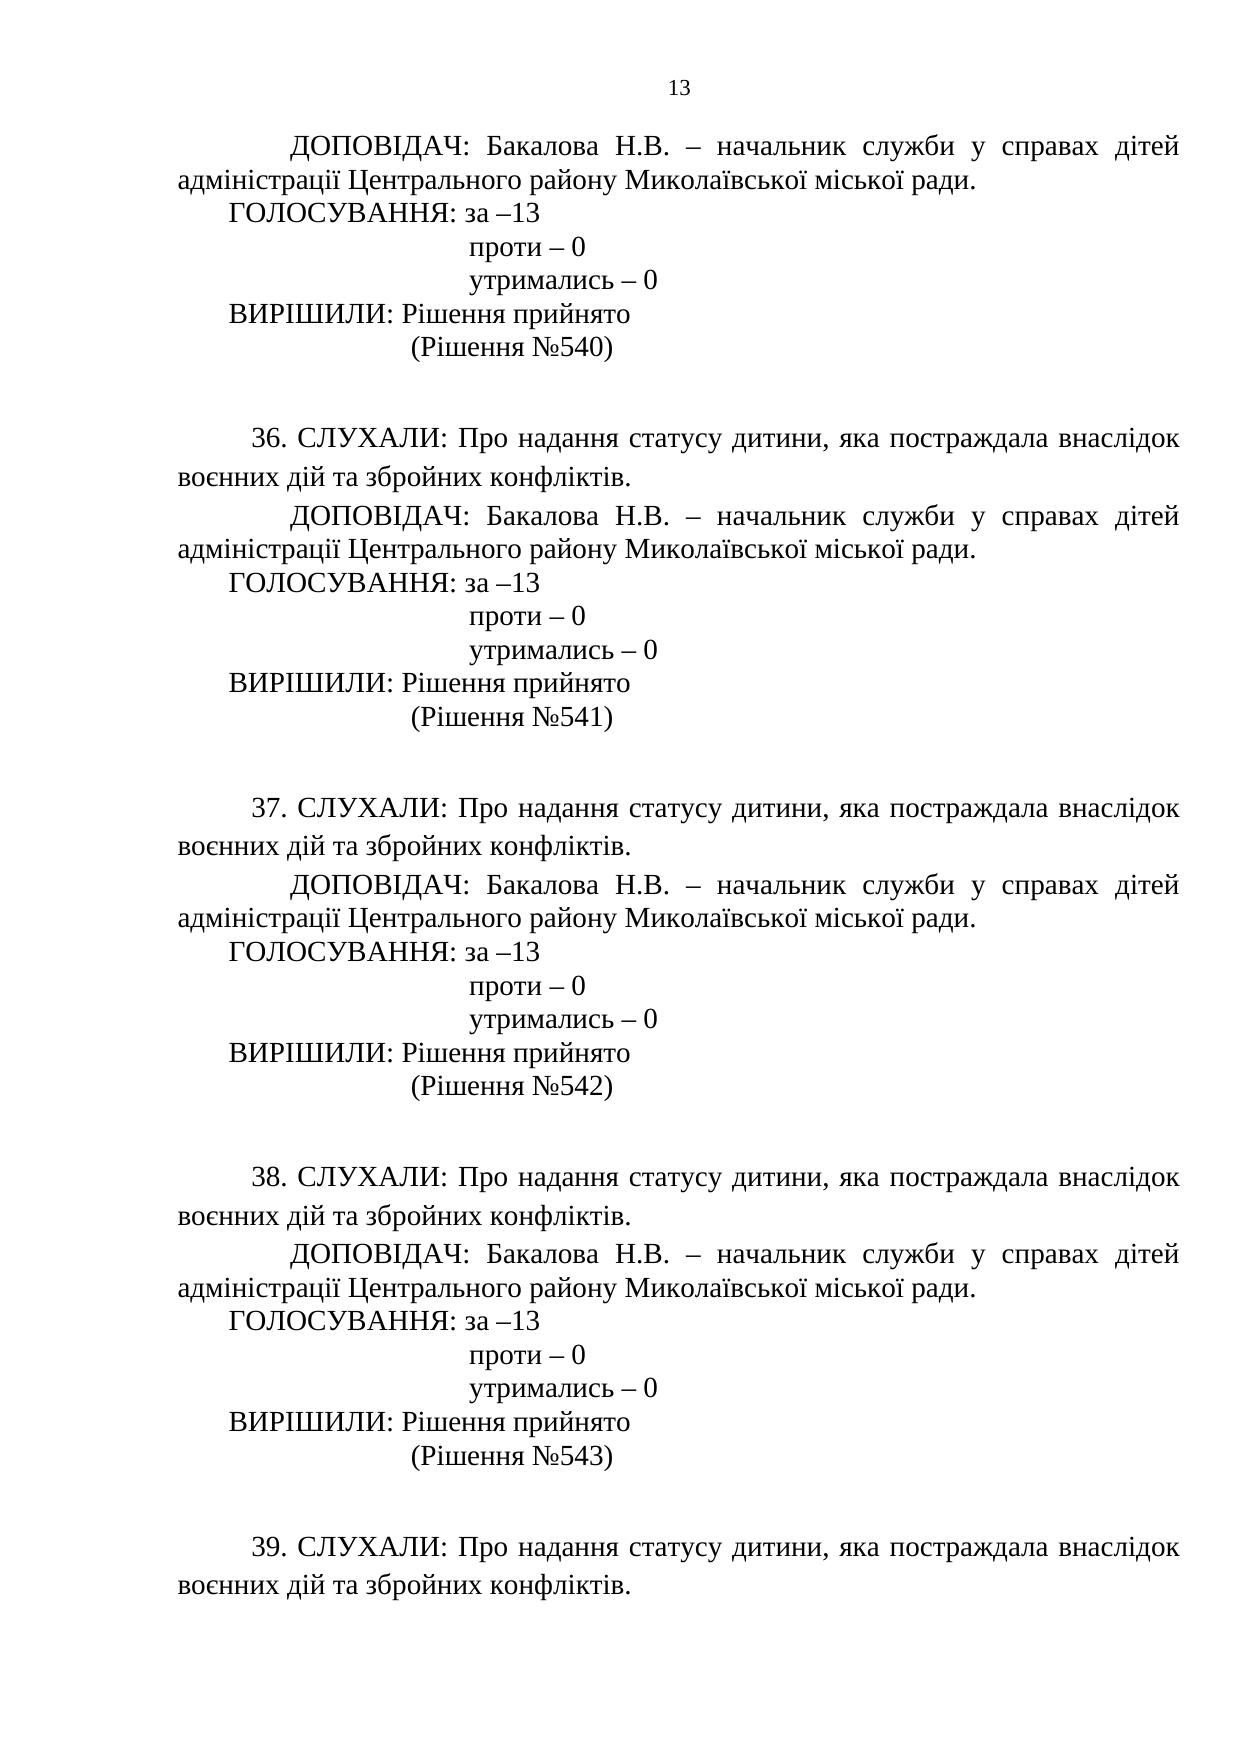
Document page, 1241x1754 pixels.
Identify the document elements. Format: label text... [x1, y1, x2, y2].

text ДОПОВІДАЧ: Бакалова Н.В. – начальник служби у справах дітей адміністрації Центрального району Миколаївської міської ради. [177, 1236, 1181, 1303]
text ДОПОВІДАЧ: Бакалова Н.В. – начальник служби у справах дітей адміністрації Центрального району Миколаївської міської ради. [177, 867, 1181, 934]
text (Рішення №543) [177, 1438, 1181, 1471]
text ВИРІШИЛИ: Рішення прийнято [177, 1035, 1181, 1068]
text (Рішення №541) [177, 699, 1181, 732]
text 38. СЛУХАЛИ: Про надання статусу дитини, яка постраждала внаслідок воєнних дій та збройних конфліктів. [177, 1159, 1181, 1231]
text ГОЛОСУВАННЯ: за –13 [177, 1303, 1181, 1337]
text утримались – 0 [177, 1001, 1181, 1035]
text проти – 0 [177, 968, 1181, 1001]
text (Рішення №540) [177, 329, 1181, 363]
text проти – 0 [177, 598, 1181, 632]
text ВИРІШИЛИ: Рішення прийнято [177, 665, 1181, 699]
text проти – 0 [177, 1337, 1181, 1371]
text ВИРІШИЛИ: Рішення прийнято [177, 296, 1181, 329]
text (Рішення №542) [177, 1068, 1181, 1102]
text проти – 0 [177, 229, 1181, 262]
text 36. СЛУХАЛИ: Про надання статусу дитини, яка постраждала внаслідок воєнних дій та збройних конфліктів. [177, 421, 1181, 493]
text ГОЛОСУВАННЯ: за –13 [177, 565, 1181, 598]
text утримались – 0 [177, 1371, 1181, 1404]
text ДОПОВІДАЧ: Бакалова Н.В. – начальник служби у справах дітей адміністрації Центрального району Миколаївської міської ради. [177, 128, 1181, 195]
text ГОЛОСУВАННЯ: за –13 [177, 195, 1181, 229]
text утримались – 0 [177, 262, 1181, 296]
text ВИРІШИЛИ: Рішення прийнято [177, 1404, 1181, 1438]
text ГОЛОСУВАННЯ: за –13 [177, 934, 1181, 968]
text ДОПОВІДАЧ: Бакалова Н.В. – начальник служби у справах дітей адміністрації Центрального району Миколаївської міської ради. [177, 498, 1181, 565]
text утримались – 0 [177, 632, 1181, 665]
text 39. СЛУХАЛИ: Про надання статусу дитини, яка постраждала внаслідок воєнних дій та збройних конфліктів. [177, 1529, 1181, 1601]
text 37. СЛУХАЛИ: Про надання статусу дитини, яка постраждала внаслідок воєнних дій та збройних конфліктів. [177, 790, 1181, 862]
